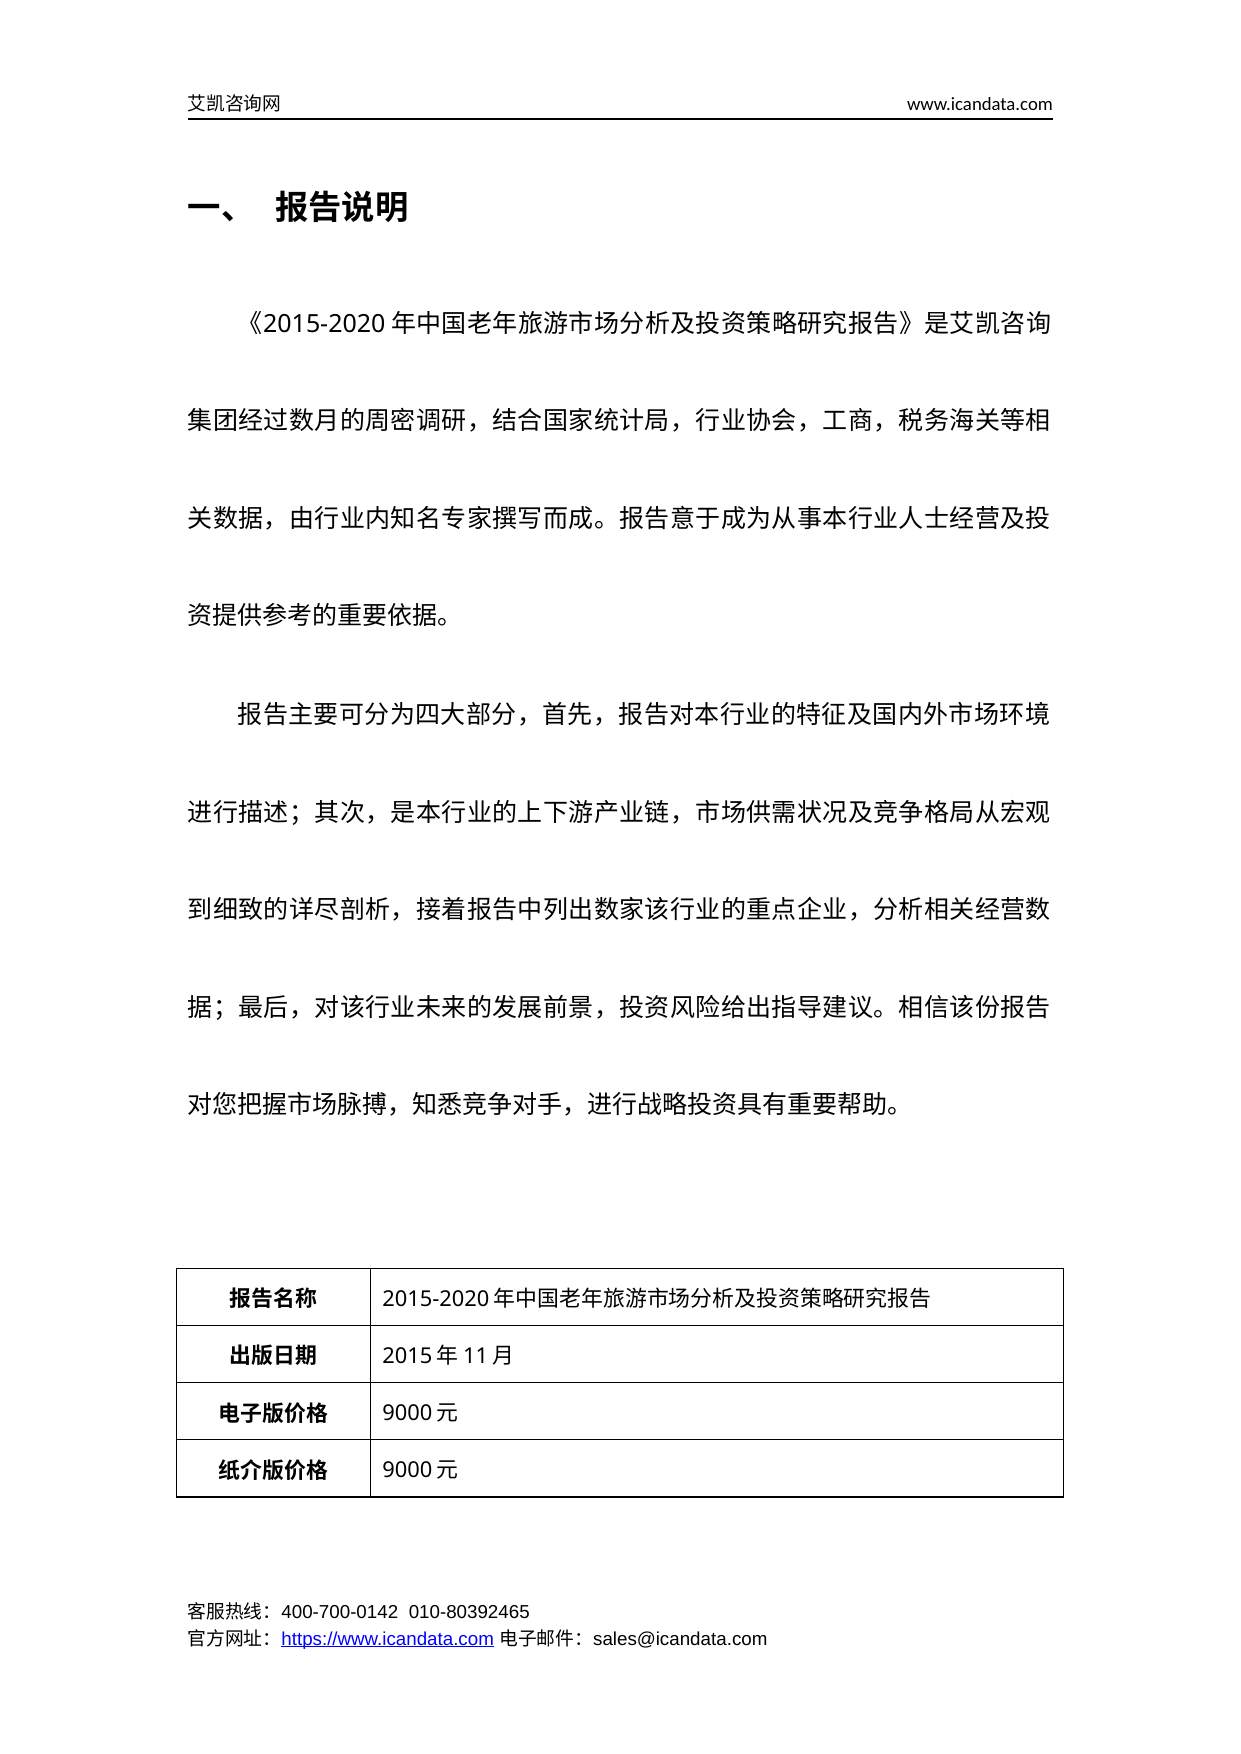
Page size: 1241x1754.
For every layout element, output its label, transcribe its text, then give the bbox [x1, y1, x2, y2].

table_header 2015-2020年中国老年旅游市场分析及投资策略研究报告 [371, 1269, 1063, 1325]
text 《2015-2020年中国老年旅游市场分析及投资策略研究报告》是艾凯咨询集团经过数月的周密调研，结合国家统计局，行业协会，工商，税务海关等相关数据，由行业内知名专家撰写而成。报告意于成为从事本行业人士经营及投资提供参考的重要依据。 [187, 289, 1053, 646]
table_cell 9000元 [371, 1440, 1063, 1496]
table_cell 2015年11月 [371, 1326, 1063, 1382]
table_header 报告名称 [177, 1269, 370, 1325]
table_cell 电子版价格 [177, 1383, 370, 1439]
text 报告主要可分为四大部分，首先，报告对本行业的特征及国内外市场环境进行描述；其次，是本行业的上下游产业链，市场供需状况及竞争格局从宏观到细致的详尽剖析，接着报告中列出数家该行业的重点企业，分析相关经营数据；最后，对该行业未来的发展前景，投资风险给出指导建议。相信该份报告对您把握市场脉搏，知悉竞争对手，进行战略投资具有重要帮助。 [187, 681, 1053, 1136]
table_cell 出版日期 [177, 1326, 370, 1382]
table_cell 纸介版价格 [177, 1440, 370, 1496]
subtitle 报告说明 [187, 172, 1053, 237]
table_cell 9000元 [371, 1383, 1063, 1439]
